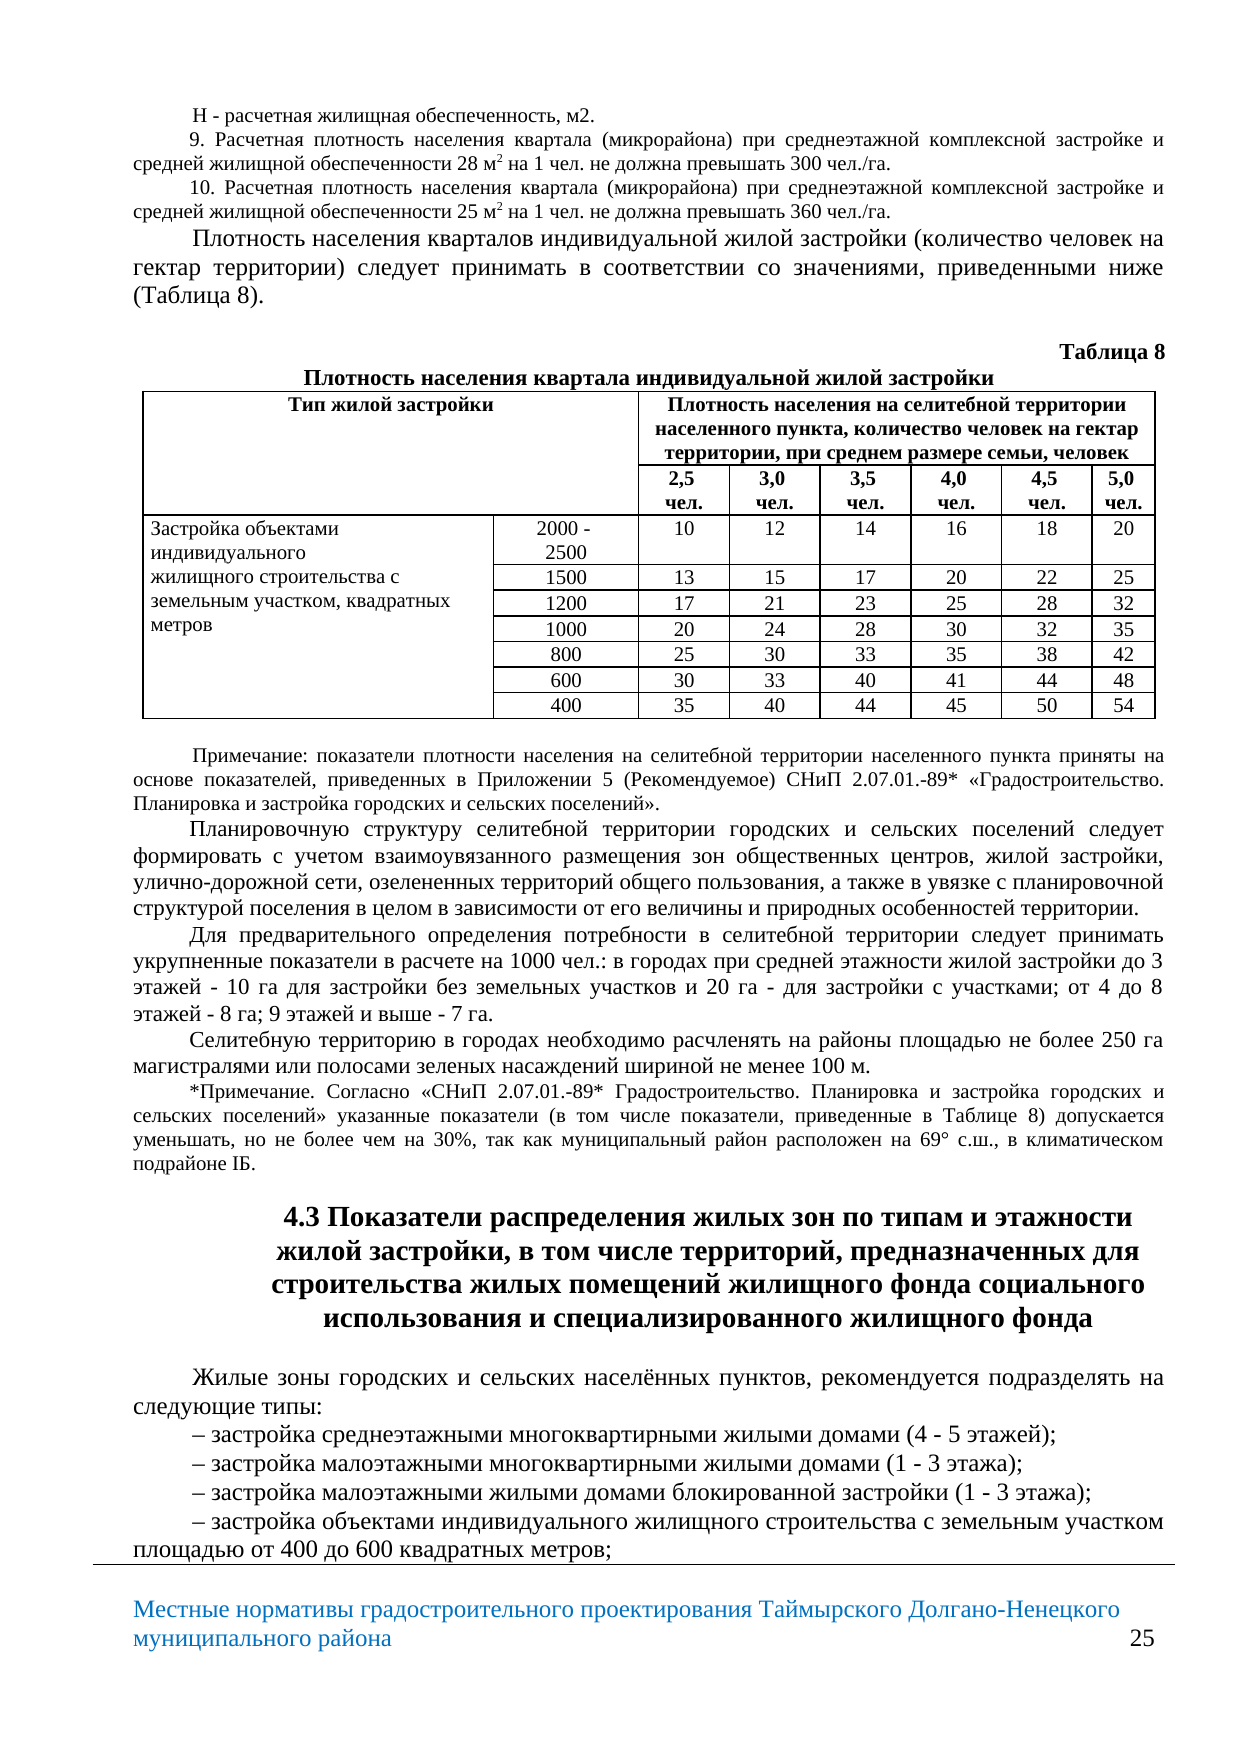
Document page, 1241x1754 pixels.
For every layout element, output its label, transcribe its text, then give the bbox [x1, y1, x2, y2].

table_cell 42 [1093, 642, 1154, 666]
table_cell 2000 - 2500 [494, 516, 638, 564]
table_cell 18 [1002, 516, 1091, 564]
table_cell 38 [1002, 642, 1091, 666]
text Н - расчетная жилищная обеспеченность, м2. [133, 103, 1165, 127]
table_cell 40 [730, 693, 819, 717]
table_cell 30 [639, 668, 729, 692]
table_cell 32 [1002, 617, 1091, 641]
table_cell 15 [730, 565, 819, 589]
table_cell 5,0 чел. [1093, 466, 1154, 514]
table_cell 24 [730, 617, 819, 641]
table_cell 25 [639, 642, 729, 666]
table_cell 20 [1093, 516, 1154, 564]
table_cell 22 [1002, 565, 1091, 589]
text Плотность населения квартала индивидуальной жилой застройки [133, 364, 1165, 391]
text Плотность населения кварталов индивидуальной жилой застройки (количество человек на гектар территории) следует принимать в соответствии со значениями, приведенными ниже (Таблица 8). [133, 223, 1165, 309]
table_cell 25 [912, 591, 1001, 615]
table_cell 54 [1093, 693, 1154, 717]
table_cell 25 [1093, 565, 1154, 589]
text Селитебную территорию в городах необходимо расчленять на районы площадью не более 250 га магистралями или полосами зеленых насаждений шириной не менее 100 м. [133, 1026, 1165, 1079]
table_cell 14 [821, 516, 910, 564]
subtitle Показатели распределения жилых зон по типам и этажности жилой застройки, в том числе территорий, предназначенных для строительства жилых помещений жилищного фонда социального использования и специализированного жилищного фонда [251, 1199, 1165, 1333]
table_cell 40 [821, 668, 910, 692]
table_header Тип жилой застройки [144, 392, 638, 514]
table_cell 10 [639, 516, 729, 564]
table_cell 33 [821, 642, 910, 666]
table_cell 35 [912, 642, 1001, 666]
table_cell 4,5 чел. [1002, 466, 1091, 514]
table_cell 30 [730, 642, 819, 666]
table_cell 35 [639, 693, 729, 717]
table_cell 17 [821, 565, 910, 589]
table_cell 44 [1002, 668, 1091, 692]
table_cell Застройка объектами индивидуального жилищного строительства с земельным участком, квадратных метров [144, 516, 493, 717]
table_cell 23 [821, 591, 910, 615]
list застройка малоэтажными многоквартирными жилыми домами (1 - 3 этажа); [133, 1448, 1165, 1477]
table_cell 33 [730, 668, 819, 692]
table_cell 44 [821, 693, 910, 717]
table_cell 1500 [494, 565, 638, 589]
table_cell 48 [1093, 668, 1154, 692]
table_cell 17 [639, 591, 729, 615]
table_cell 800 [494, 642, 638, 666]
table_header Плотность населения на селитебной территории населенного пункта, количество человек на гектар территории, при среднем размере семьи, человек [639, 392, 1154, 464]
table_cell 600 [494, 668, 638, 692]
table_cell 3,0 чел. [730, 466, 819, 514]
table_cell 28 [1002, 591, 1091, 615]
text 9. Расчетная плотность населения квартала (микрорайона) при среднеэтажной комплексной застройке и средней жилищной обеспеченности 28 м2 на 1 чел. не должна превышать 300 чел./га. [133, 127, 1165, 175]
table_cell 4,0 чел. [912, 466, 1001, 514]
table_cell 13 [639, 565, 729, 589]
text *Примечание. Согласно «СНиП 2.07.01.-89* Градостроительство. Планировка и застройка городских и сельских поселений» указанные показатели (в том числе показатели, приведенные в Таблице 8) допускается уменьшать, но не более чем на 30%, так как муниципальный район расположен на 69° с.ш., в климатическом подрайоне IБ. [133, 1079, 1165, 1175]
table_cell 1200 [494, 591, 638, 615]
table_cell 12 [730, 516, 819, 564]
table_cell 41 [912, 668, 1001, 692]
table_cell 400 [494, 693, 638, 717]
table_cell 16 [912, 516, 1001, 564]
table_cell 20 [639, 617, 729, 641]
list застройка малоэтажными жилыми домами блокированной застройки (1 - 3 этажа); [133, 1477, 1165, 1506]
table_cell 20 [912, 565, 1001, 589]
text Примечание: показатели плотности населения на селитебной территории населенного пункта приняты на основе показателей, приведенных в Приложении 5 (Рекомендуемое) СНиП 2.07.01.-89* «Градостроительство. Планировка и застройка городских и сельских поселений». [133, 743, 1165, 815]
table_cell 35 [1093, 617, 1154, 641]
list застройка среднеэтажными многоквартирными жилыми домами (4 - 5 этажей); [133, 1419, 1165, 1448]
table_cell 28 [821, 617, 910, 641]
table_cell 1000 [494, 617, 638, 641]
table_cell 2,5 чел. [639, 466, 729, 514]
text Для предварительного определения потребности в селитебной территории следует принимать укрупненные показатели в расчете на 1000 чел.: в городах при средней этажности жилой застройки до 3 этажей - 10 га для застройки без земельных участков и 20 га - для застройки с участками; от 4 до 8 этажей - 8 га; 9 этажей и выше - 7 га. [133, 921, 1165, 1026]
table_cell 32 [1093, 591, 1154, 615]
text Жилые зоны городских и сельских населённых пунктов, рекомендуется подразделять на следующие типы: [133, 1362, 1165, 1419]
list застройка объектами индивидуального жилищного строительства с земельным участком площадью от 400 до 600 квадратных метров; [133, 1506, 1165, 1563]
text 10. Расчетная плотность населения квартала (микрорайона) при среднеэтажной комплексной застройке и средней жилищной обеспеченности 25 м2 на 1 чел. не должна превышать 360 чел./га. [133, 175, 1165, 223]
table_cell 3,5 чел. [821, 466, 910, 514]
table_cell 45 [912, 693, 1001, 717]
table_cell 30 [912, 617, 1001, 641]
text Планировочную структуру селитебной территории городских и сельских поселений следует формировать с учетом взаимоувязанного размещения зон общественных центров, жилой застройки, улично-дорожной сети, озелененных территорий общего пользования, а также в увязке с планировочной структурой поселения в целом в зависимости от его величины и природных особенностей территории. [133, 815, 1165, 921]
table_cell 50 [1002, 693, 1091, 717]
table_cell 21 [730, 591, 819, 615]
